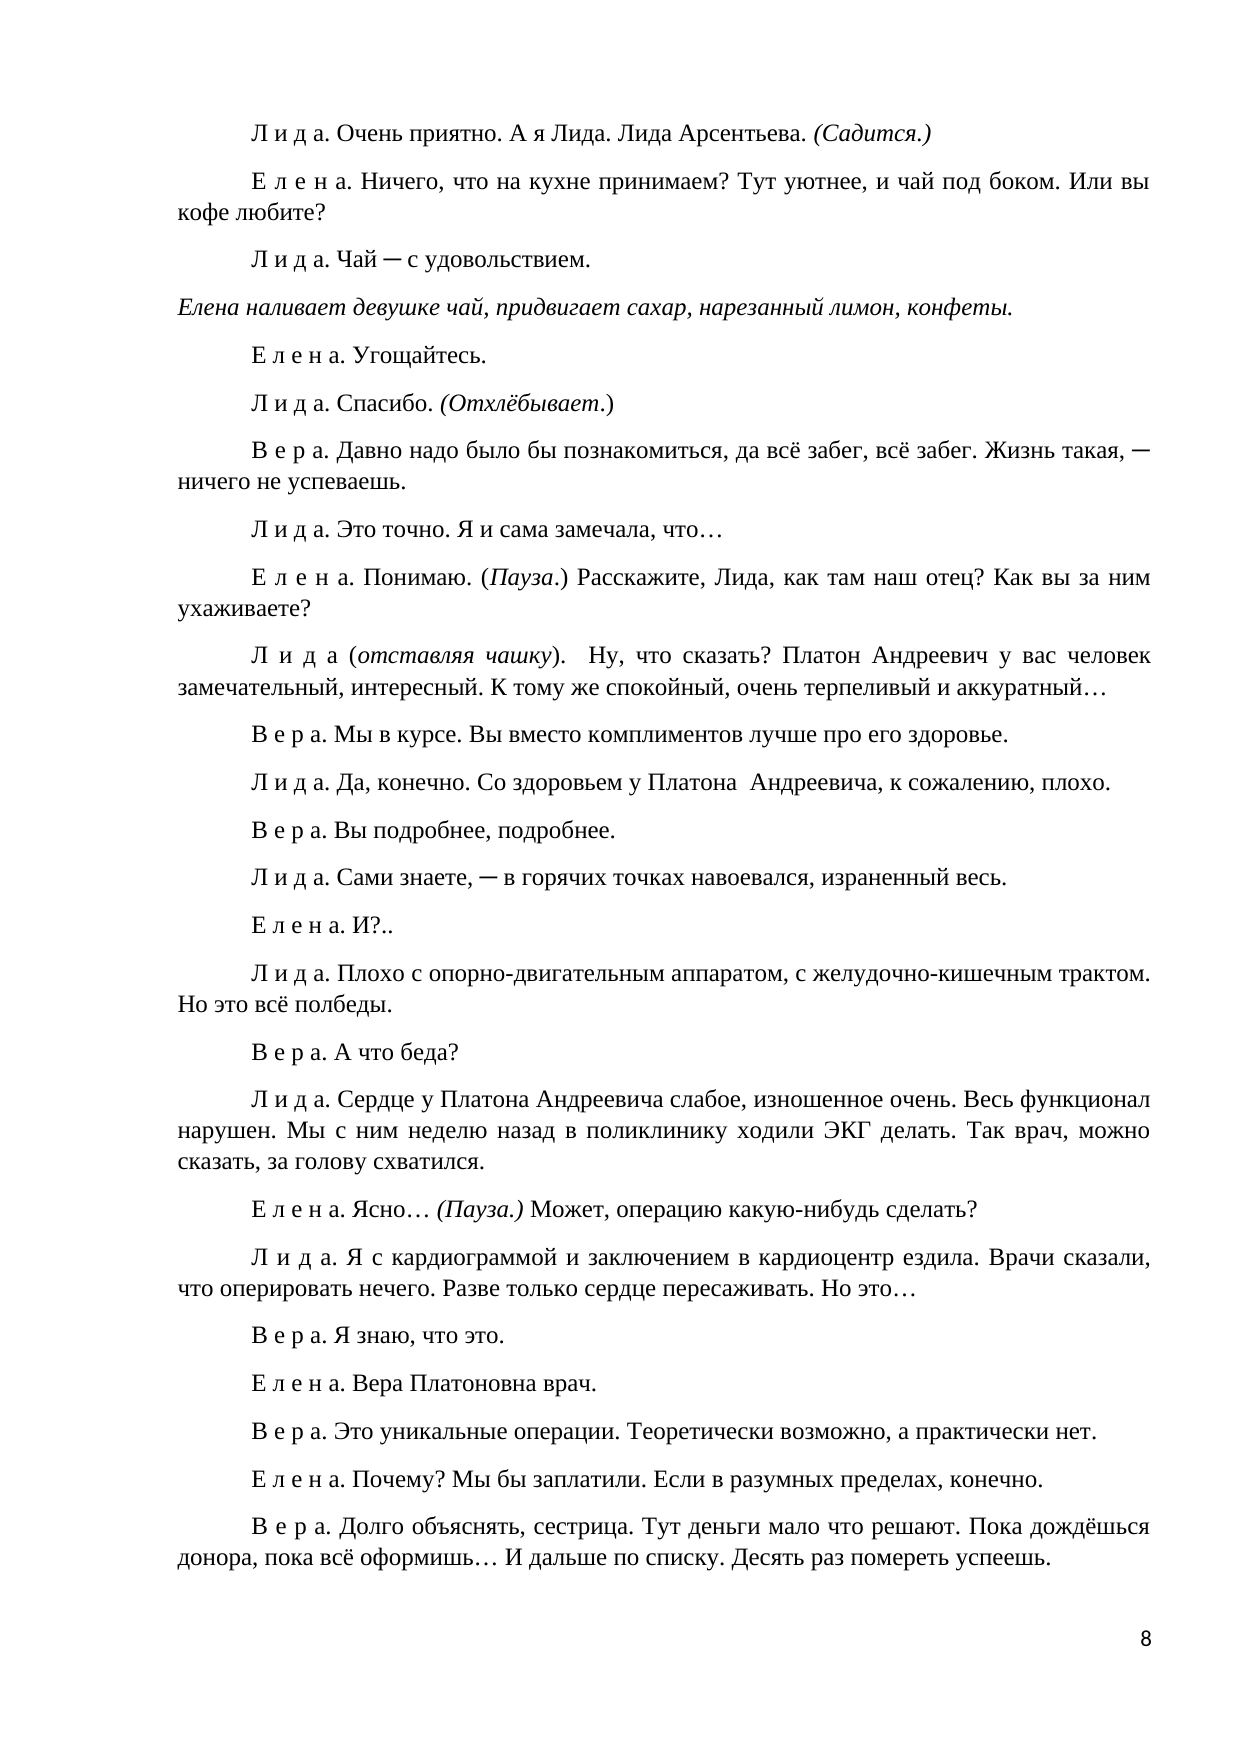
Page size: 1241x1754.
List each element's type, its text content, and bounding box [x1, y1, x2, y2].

text Е л е н а. Понимаю. (Пауза.) Расскажите, Лида, как там наш отец? Как вы за ним ухаживаете? [177, 562, 1152, 622]
text Л и д а. Это точно. Я и сама замечала, что… [177, 514, 1152, 543]
text Е л е н а. Ничего, что на кухне принимаем? Тут уютнее, и чай под боком. Или вы кофе любите? [177, 166, 1152, 226]
text Е л е н а. Вера Платоновна врач. [177, 1368, 1152, 1397]
text В е р а. Это уникальные операции. Теоретически возможно, а практически нет. [177, 1416, 1152, 1445]
text Е л е н а. Угощайтесь. [177, 340, 1152, 369]
text Л и д а. Сердце у Платона Андреевича слабое, изношенное очень. Весь функционал нарушен. Мы с ним неделю назад в поликлинику ходили ЭКГ делать. Так врач, можно сказать, за голову схватился. [177, 1084, 1152, 1175]
text Л и д а. Плохо с опорно-двигательным аппаратом, с желудочно-кишечным трактом. Но это всё полбеды. [177, 958, 1152, 1018]
text Л и д а. Чай ─ с удовольствием. [177, 244, 1152, 273]
text В е р а. А что беда? [177, 1037, 1152, 1065]
text В е р а. Я знаю, что это. [177, 1321, 1152, 1349]
text Л и д а. Сами знаете, ─ в горячих точках навоевался, израненный весь. [177, 862, 1152, 891]
text Л и д а (отставляя чашку). Ну, что сказать? Платон Андреевич у вас человек замечательный, интересный. К тому же спокойный, очень терпеливый и аккуратный… [177, 641, 1152, 700]
text В е р а. Долго объяснять, сестрица. Тут деньги мало что решают. Пока дождёшься донора, пока всё оформишь… И дальше по списку. Десять раз помереть успеешь. [177, 1511, 1152, 1571]
text Л и д а. Спасибо. (Отхлёбывает.) [177, 388, 1152, 416]
text Л и д а. Я с кардиограммой и заключением в кардиоцентр ездила. Врачи сказали, что оперировать нечего. Разве только сердце пересаживать. Но это… [177, 1242, 1152, 1302]
text В е р а. Давно надо было бы познакомиться, да всё забег, всё забег. Жизнь такая, ─ ничего не успеваешь. [177, 435, 1152, 495]
text Л и д а. Да, конечно. Со здоровьем у Платона Андреевича, к сожалению, плохо. [177, 767, 1152, 796]
text Е л е н а. Ясно… (Пауза.) Может, операцию какую-нибудь сделать? [177, 1194, 1152, 1223]
text Е л е н а. И?.. [177, 910, 1152, 939]
text Е л е н а. Почему? Мы бы заплатили. Если в разумных пределах, конечно. [177, 1464, 1152, 1492]
text В е р а. Вы подробнее, подробнее. [177, 815, 1152, 843]
text Елена наливает девушке чай, придвигает сахар, нарезанный лимон, конфеты. [177, 292, 1152, 321]
text Л и д а. Очень приятно. А я Лида. Лида Арсентьева. (Садится.) [177, 118, 1152, 147]
text В е р а. Мы в курсе. Вы вместо комплиментов лучше про его здоровье. [177, 719, 1152, 748]
